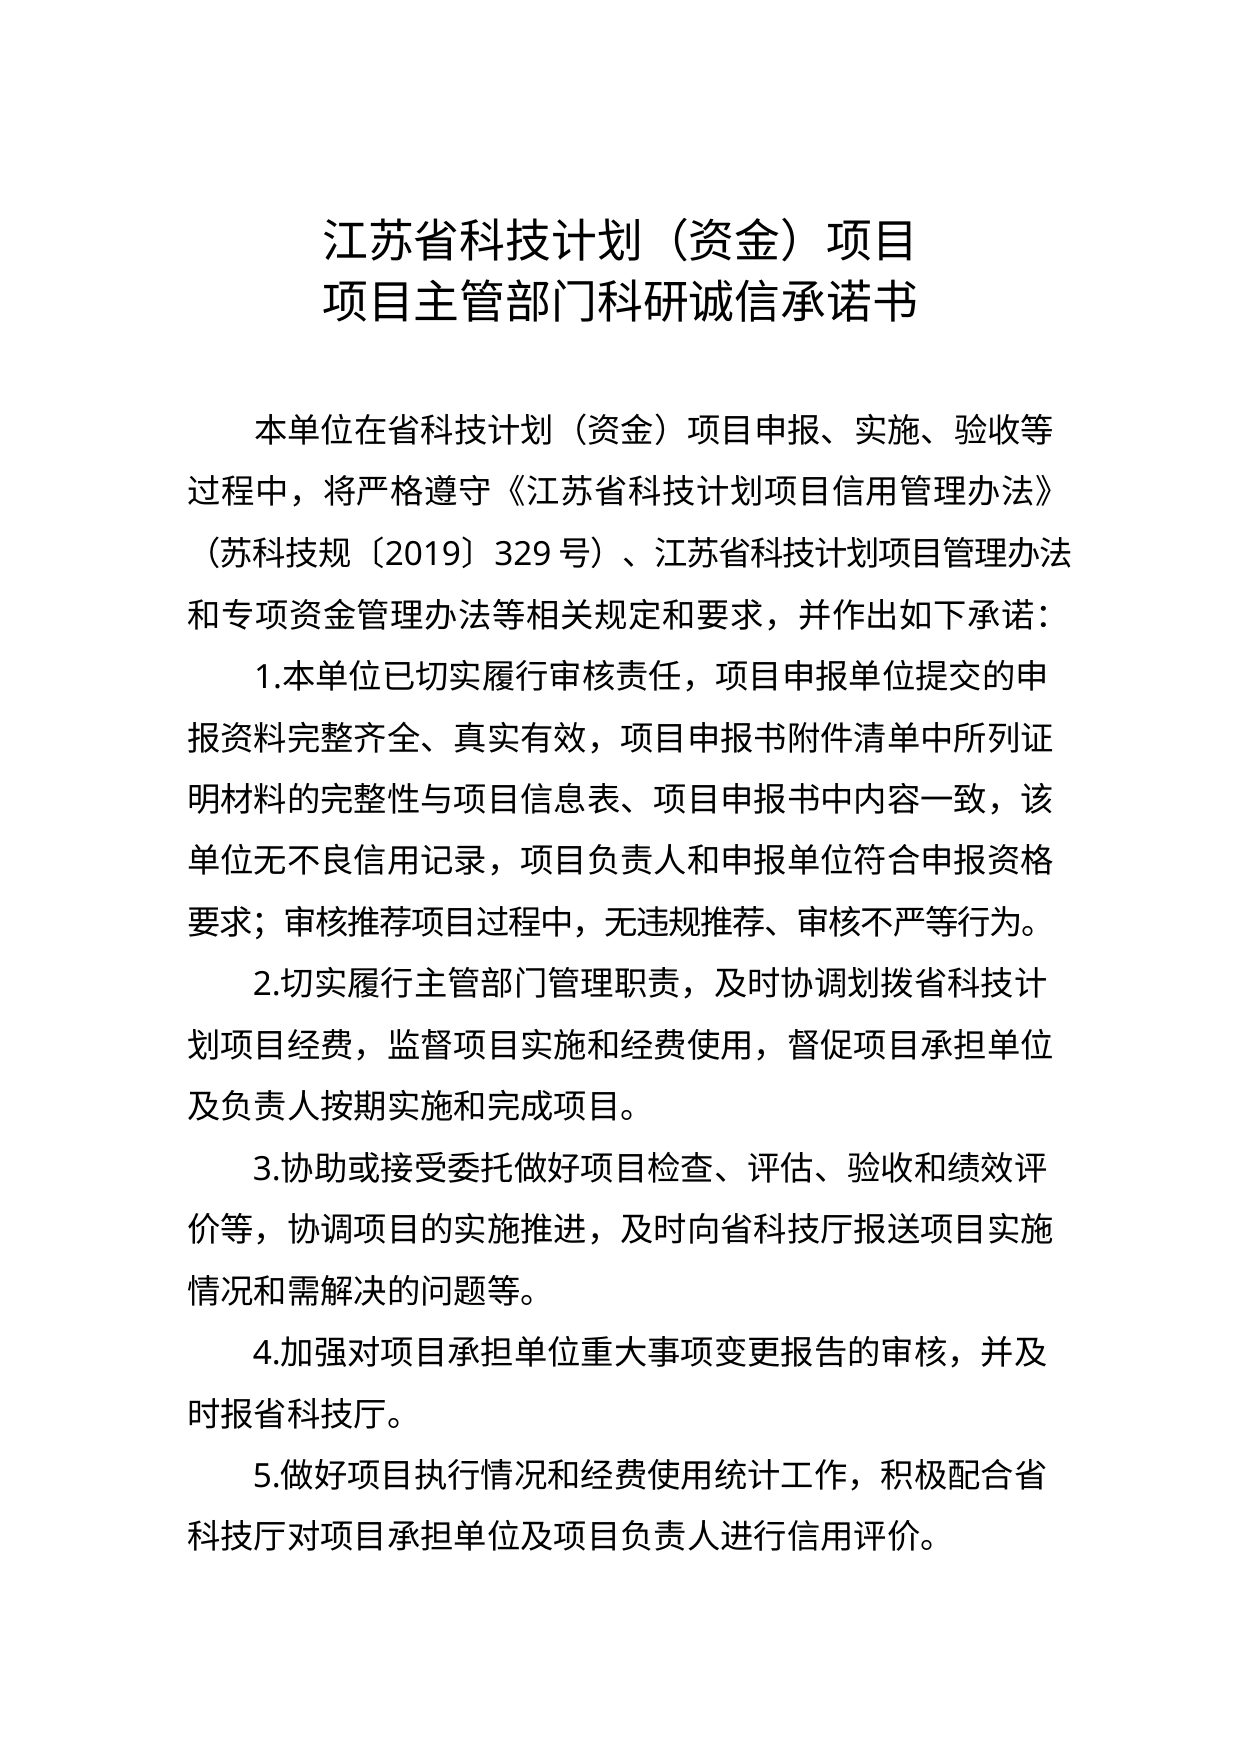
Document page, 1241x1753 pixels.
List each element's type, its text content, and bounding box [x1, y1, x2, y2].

text 情况和需解决的问题等。 [187, 1276, 1230, 1310]
text 报资料完整齐全、真实有效，项目申报书附件清单中所列证 [187, 722, 1230, 757]
text 单位无不良信用记录，项目负责人和申报单位符合申报资格 [187, 845, 1230, 880]
text 5.做好项目执行情况和经费使用统计工作，积极配合省 [253, 1460, 1230, 1494]
text 明材料的完整性与项目信息表、项目申报书中内容一致，该 [187, 784, 1230, 818]
text 及负责人按期实施和完成项目。 [187, 1091, 1230, 1126]
text （苏科技规〔2019〕329号）、江苏省科技计划项目管理办法 [187, 538, 1230, 572]
text 要求；审核推荐项目过程中，无违规推荐、审核不严等行为。 [187, 907, 1230, 941]
text 本单位在省科技计划（资金）项目申报、实施、验收等 [254, 415, 1230, 449]
text 划项目经费，监督项目实施和经费使用，督促项目承担单位 [187, 1030, 1230, 1064]
text 时报省科技厅。 [187, 1398, 1230, 1433]
text 2.切实履行主管部门管理职责，及时协调划拨省科技计 [253, 968, 1230, 1003]
text 江苏省科技计划（资金）项目 [322, 220, 1230, 267]
text 价等，协调项目的实施推进，及时向省科技厅报送项目实施 [187, 1214, 1230, 1249]
text 3.协助或接受委托做好项目检查、评估、验收和绩效评 [253, 1153, 1230, 1187]
text 1.本单位已切实履行审核责任，项目申报单位提交的申 [254, 661, 1230, 695]
text 过程中，将严格遵守《江苏省科技计划项目信用管理办法》 [187, 476, 1230, 511]
text 和专项资金管理办法等相关规定和要求，并作出如下承诺： [187, 599, 1230, 634]
text 4.加强对项目承担单位重大事项变更报告的审核，并及 [253, 1337, 1230, 1372]
text 科技厅对项目承担单位及项目负责人进行信用评价。 [187, 1521, 1230, 1556]
text 项目主管部门科研诚信承诺书 [322, 281, 1230, 328]
